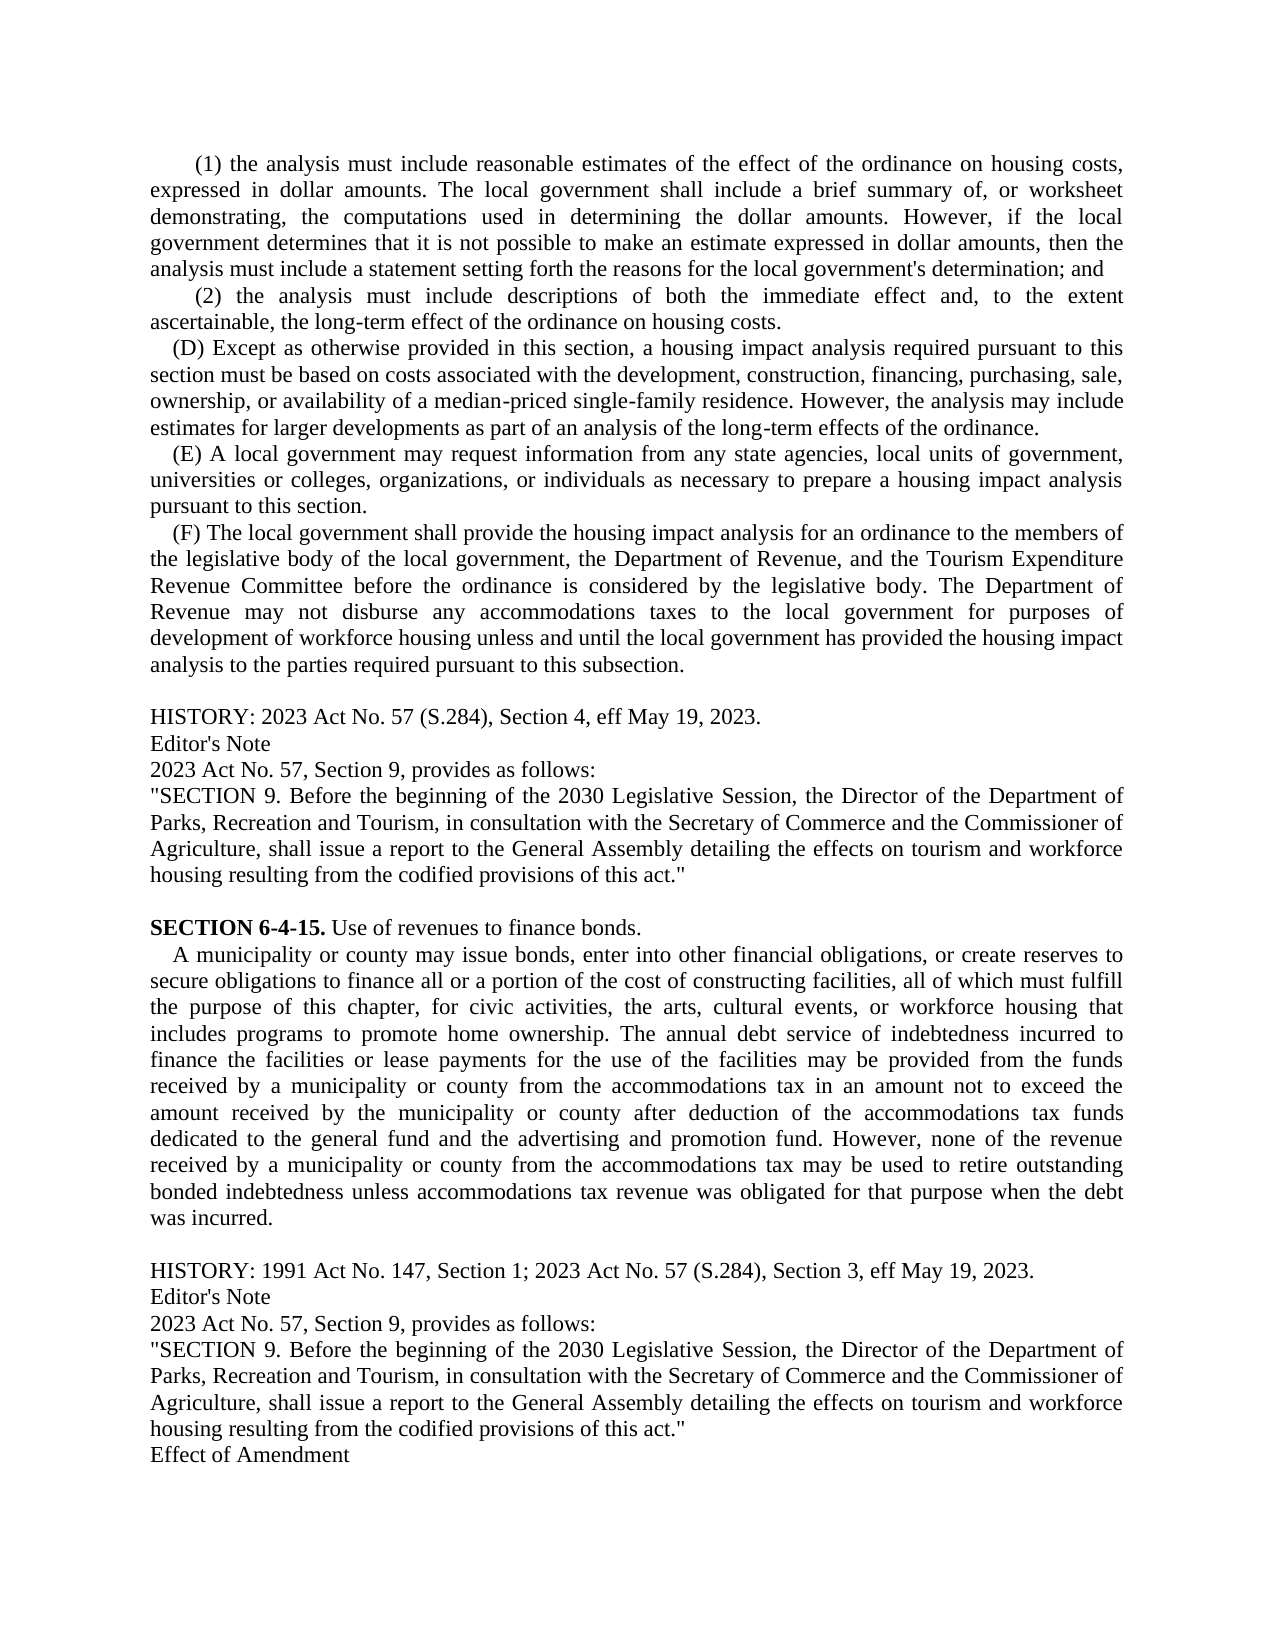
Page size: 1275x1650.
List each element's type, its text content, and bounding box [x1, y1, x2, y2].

text Editor's Note [150, 730, 1125, 756]
text Editor's Note [150, 1283, 1125, 1309]
text (2) the analysis must include descriptions of both the immediate effect and, to the extent ascertainable, the long-term effect of the ordinance on housing costs. [150, 282, 1125, 334]
text Effect of Amendment [150, 1441, 1125, 1468]
text (E) A local government may request information from any state agencies, local units of government, universities or colleges, organizations, or individuals as necessary to prepare a housing impact analysis pursuant to this section. [150, 440, 1125, 519]
text (1) the analysis must include reasonable estimates of the effect of the ordinance on housing costs, expressed in dollar amounts. The local government shall include a brief summary of, or worksheet demonstrating, the computations used in determining the dollar amounts. However, if the local government determines that it is not possible to make an estimate expressed in dollar amounts, then the analysis must include a statement setting forth the reasons for the local government's determination; and [150, 150, 1125, 282]
text "SECTION 9. Before the beginning of the 2030 Legislative Session, the Director of the Department of Parks, Recreation and Tourism, in consultation with the Secretary of Commerce and the Commissioner of Agriculture, shall issue a report to the General Assembly detailing the effects on tourism and workforce housing resulting from the codified provisions of this act." [150, 1336, 1125, 1441]
text 2023 Act No. 57, Section 9, provides as follows: [150, 756, 1125, 782]
text SECTION 6-4-15. Use of revenues to finance bonds. [150, 914, 1125, 941]
text (D) Except as otherwise provided in this section, a housing impact analysis required pursuant to this section must be based on costs associated with the development, construction, financing, purchasing, sale, ownership, or availability of a median-priced single-family residence. However, the analysis may include estimates for larger developments as part of an analysis of the long-term effects of the ordinance. [150, 334, 1125, 440]
text HISTORY: 2023 Act No. 57 (S.284), Section 4, eff May 19, 2023. [150, 703, 1125, 730]
text (F) The local government shall provide the housing impact analysis for an ordinance to the members of the legislative body of the local government, the Department of Revenue, and the Tourism Expenditure Revenue Committee before the ordinance is considered by the legislative body. The Department of Revenue may not disburse any accommodations taxes to the local government for purposes of development of workforce housing unless and until the local government has provided the housing impact analysis to the parties required pursuant to this subsection. [150, 519, 1125, 677]
text A municipality or county may issue bonds, enter into other financial obligations, or create reserves to secure obligations to finance all or a portion of the cost of constructing facilities, all of which must fulfill the purpose of this chapter, for civic activities, the arts, cultural events, or workforce housing that includes programs to promote home ownership. The annual debt service of indebtedness incurred to finance the facilities or lease payments for the use of the facilities may be provided from the funds received by a municipality or county from the accommodations tax in an amount not to exceed the amount received by the municipality or county after deduction of the accommodations tax funds dedicated to the general fund and the advertising and promotion fund. However, none of the revenue received by a municipality or county from the accommodations tax may be used to retire outstanding bonded indebtedness unless accommodations tax revenue was obligated for that purpose when the debt was incurred. [150, 941, 1125, 1231]
text HISTORY: 1991 Act No. 147, Section 1; 2023 Act No. 57 (S.284), Section 3, eff May 19, 2023. [150, 1257, 1125, 1283]
text 2023 Act No. 57, Section 9, provides as follows: [150, 1309, 1125, 1336]
text "SECTION 9. Before the beginning of the 2030 Legislative Session, the Director of the Department of Parks, Recreation and Tourism, in consultation with the Secretary of Commerce and the Commissioner of Agriculture, shall issue a report to the General Assembly detailing the effects on tourism and workforce housing resulting from the codified provisions of this act." [150, 782, 1125, 888]
